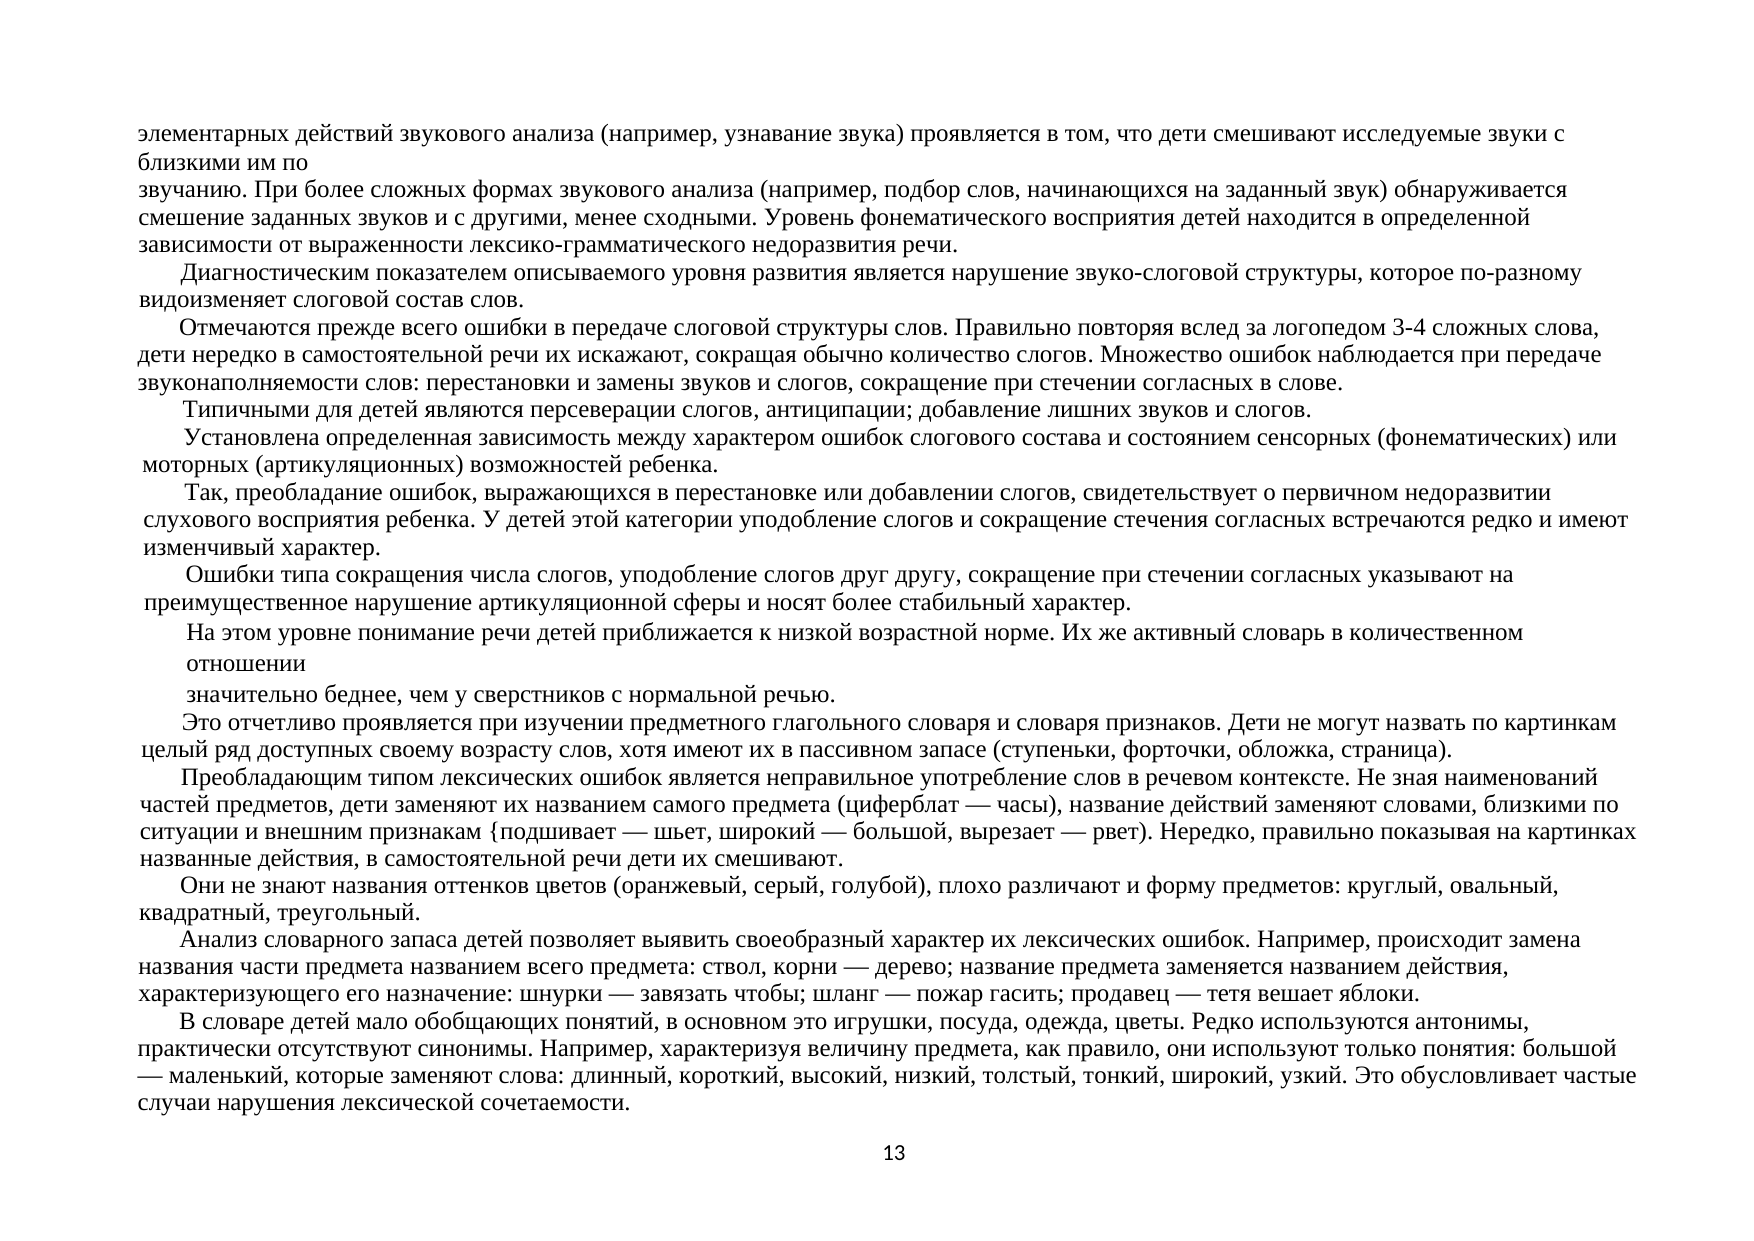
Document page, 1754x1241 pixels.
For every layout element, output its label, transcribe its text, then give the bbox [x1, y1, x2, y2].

text В словаре детей мало обобщающих понятий, в основном это игрушки, посуда, одежда, цветы. Редко используются антонимы, практически отсутствуют синонимы. Например, характеризуя величину предмета, как правило, они используют только понятия: большой — маленький, которые заменяют слова: длинный, короткий, высокий, низкий, толстый, тонкий, широкий, узкий. Это обусловливает частые случаи нарушения лексической сочетаемости. [137, 1008, 1646, 1116]
text значительно беднее, чем у сверстников с нормальной речью. [186, 678, 1650, 709]
text Отмечаются прежде всего ошибки в передаче слоговой структуры слов. Правильно повторяя вслед за логопедом 3-4 сложных слова, дети нередко в самостоятельной речи их искажают, сокращая обычно количество слогов. Множество ошибок наблюдается при передаче звуконаполняемости слов: перестановки и замены звуков и слогов, сокращение при стечении согласных в слове. [137, 313, 1646, 396]
text Они не знают названия оттенков цветов (оранжевый, серый, голубой), плохо различают и форму предметов: круглый, овальный, квадратный, треугольный. [139, 872, 1648, 926]
text Ошибки типа сокращения числа слогов, уподобление слогов друг другу, сокращение при стечении согласных указывают на преимущественное нарушение артикуляционной сферы и носят более стабильный характер. [144, 561, 1649, 616]
text Типичными для детей являются персеверации слогов, антиципации; добавление лишних звуков и слогов. [141, 396, 1646, 423]
text На этом уровне понимание речи детей приближается к низкой возрастной норме. Их же активный словарь в количественном отношении [186, 616, 1650, 678]
text Так, преобладание ошибок, выражающихся в перестановке или добавлении слогов, свидетельствует о первичном недоразвитии слухового восприятия ребенка. У детей этой категории уподобление слогов и сокращение стечения согласных встречаются редко и имеют изменчивый характер. [143, 478, 1648, 561]
text Диагностическим показателем описываемого уровня развития является нарушение звуко-слоговой структуры, которое по-разному видоизменяет слоговой состав слов. [139, 258, 1643, 313]
text звучанию. При более сложных формах звукового анализа (например, подбор слов, начинающихся на заданный звук) обнаруживается смешение заданных звуков и с другими, менее сходными. Уровень фонематического восприятия детей находится в определенной зависимости от выраженности лексико-грамматического недоразвития речи. [138, 176, 1642, 258]
text Это отчетливо проявляется при изучении предметного глагольного словаря и словаря признаков. Дети не могут назвать по картинкам целый ряд доступных своему возрасту слов, хотя имеют их в пассивном запасе (ступеньки, форточки, обложка, страница). [141, 709, 1650, 763]
text Анализ словарного запаса детей позволяет выявить своеобразный характер их лексических ошибок. Например, происходит замена названия части предмета названием всего предмета: ствол, корни — дерево; название предмета заменяется названием действия, характеризующего его назначение: шнурки — завязать чтобы; шланг — пожар гасить; продавец — тетя вешает яблоки. [138, 926, 1647, 1007]
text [137, 118, 1645, 176]
text Установлена определенная зависимость между характером ошибок слогового состава и состоянием сенсорных (фонематических) или моторных (артикуляционных) возможностей ребенка. [142, 423, 1647, 478]
text Преобладающим типом лексических ошибок является неправильное употребление слов в речевом контексте. Не зная наименований частей предметов, дети заменяют их названием самого предмета (циферблат — часы), название действий заменяют словами, близкими по ситуации и внешним признакам {подшивает — шьет, широкий — большой, вырезает — рвет). Нередко, правильно показывая на картинках названные действия, в самостоятельной речи дети их смешивают. [139, 764, 1649, 872]
